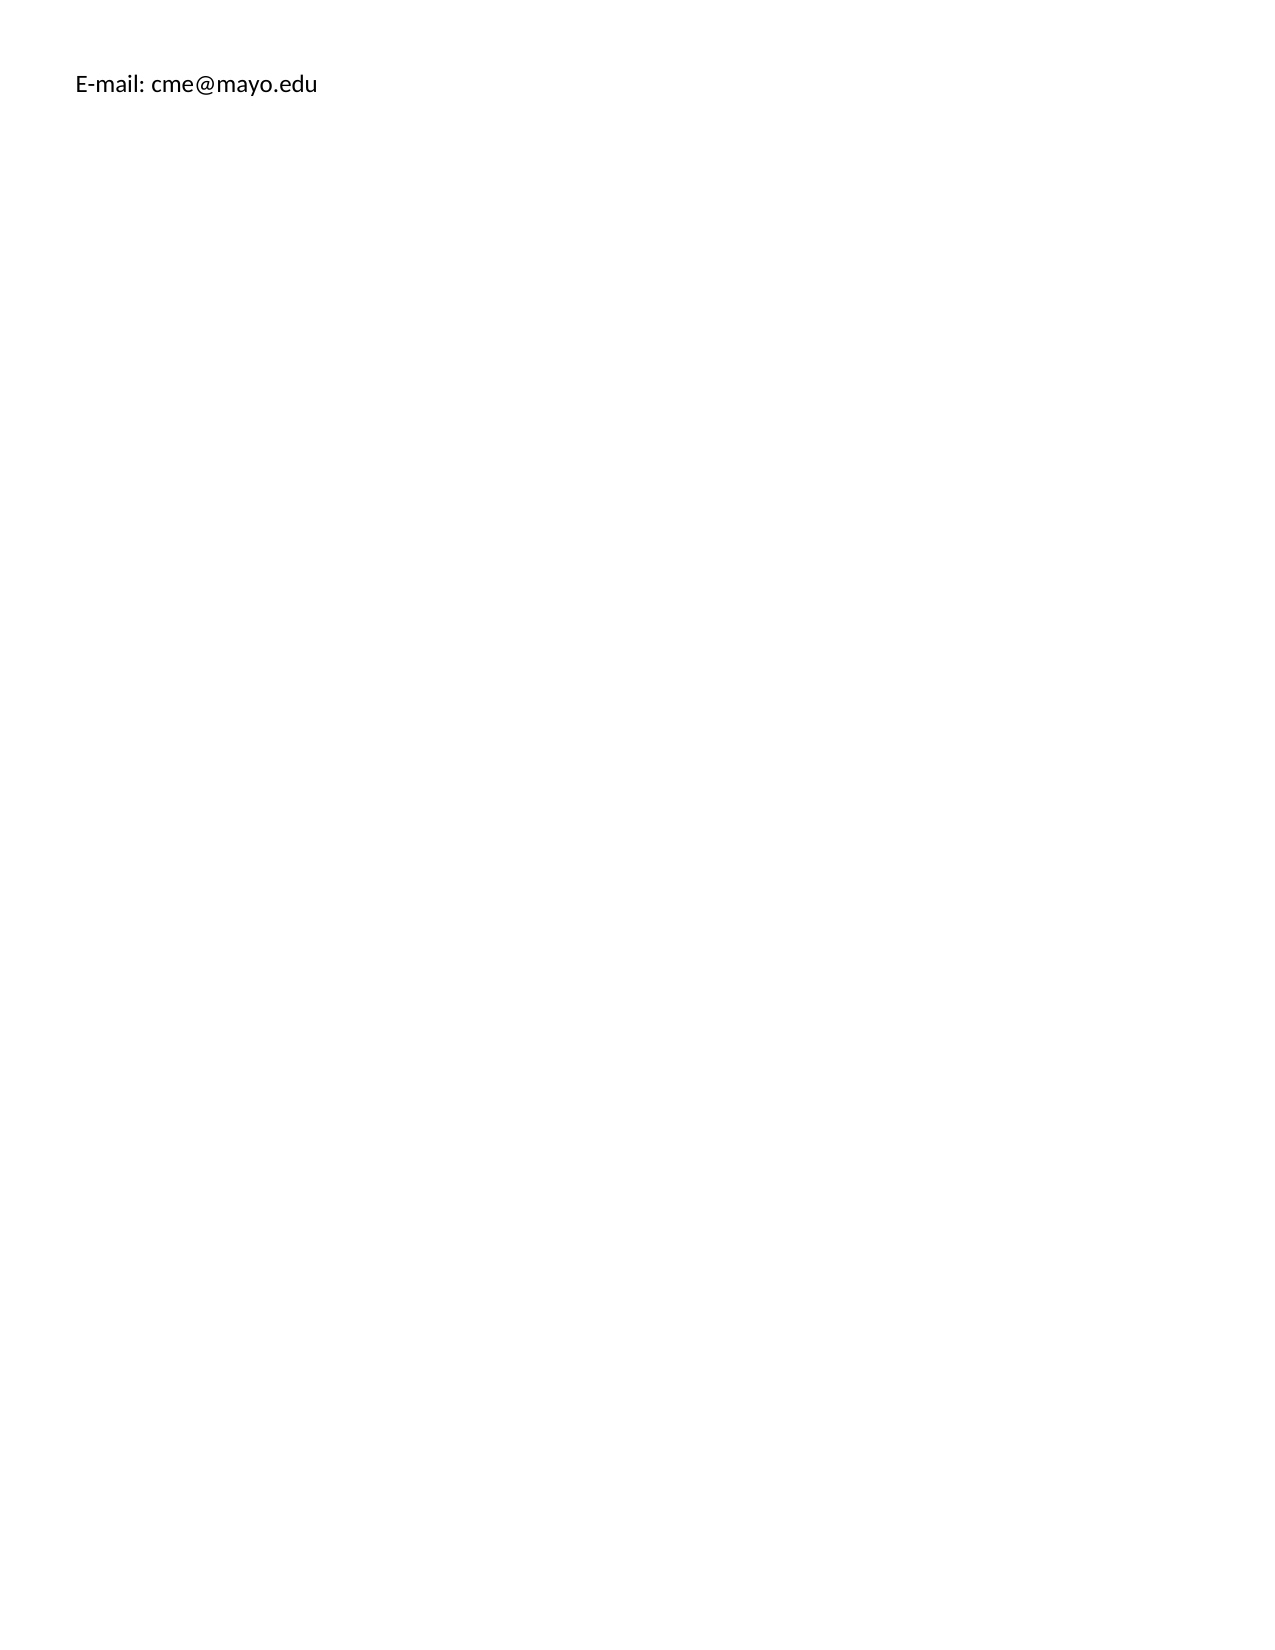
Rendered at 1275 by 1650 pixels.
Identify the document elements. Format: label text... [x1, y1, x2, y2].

text E-mail: cme@mayo.edu [75, 69, 1212, 98]
